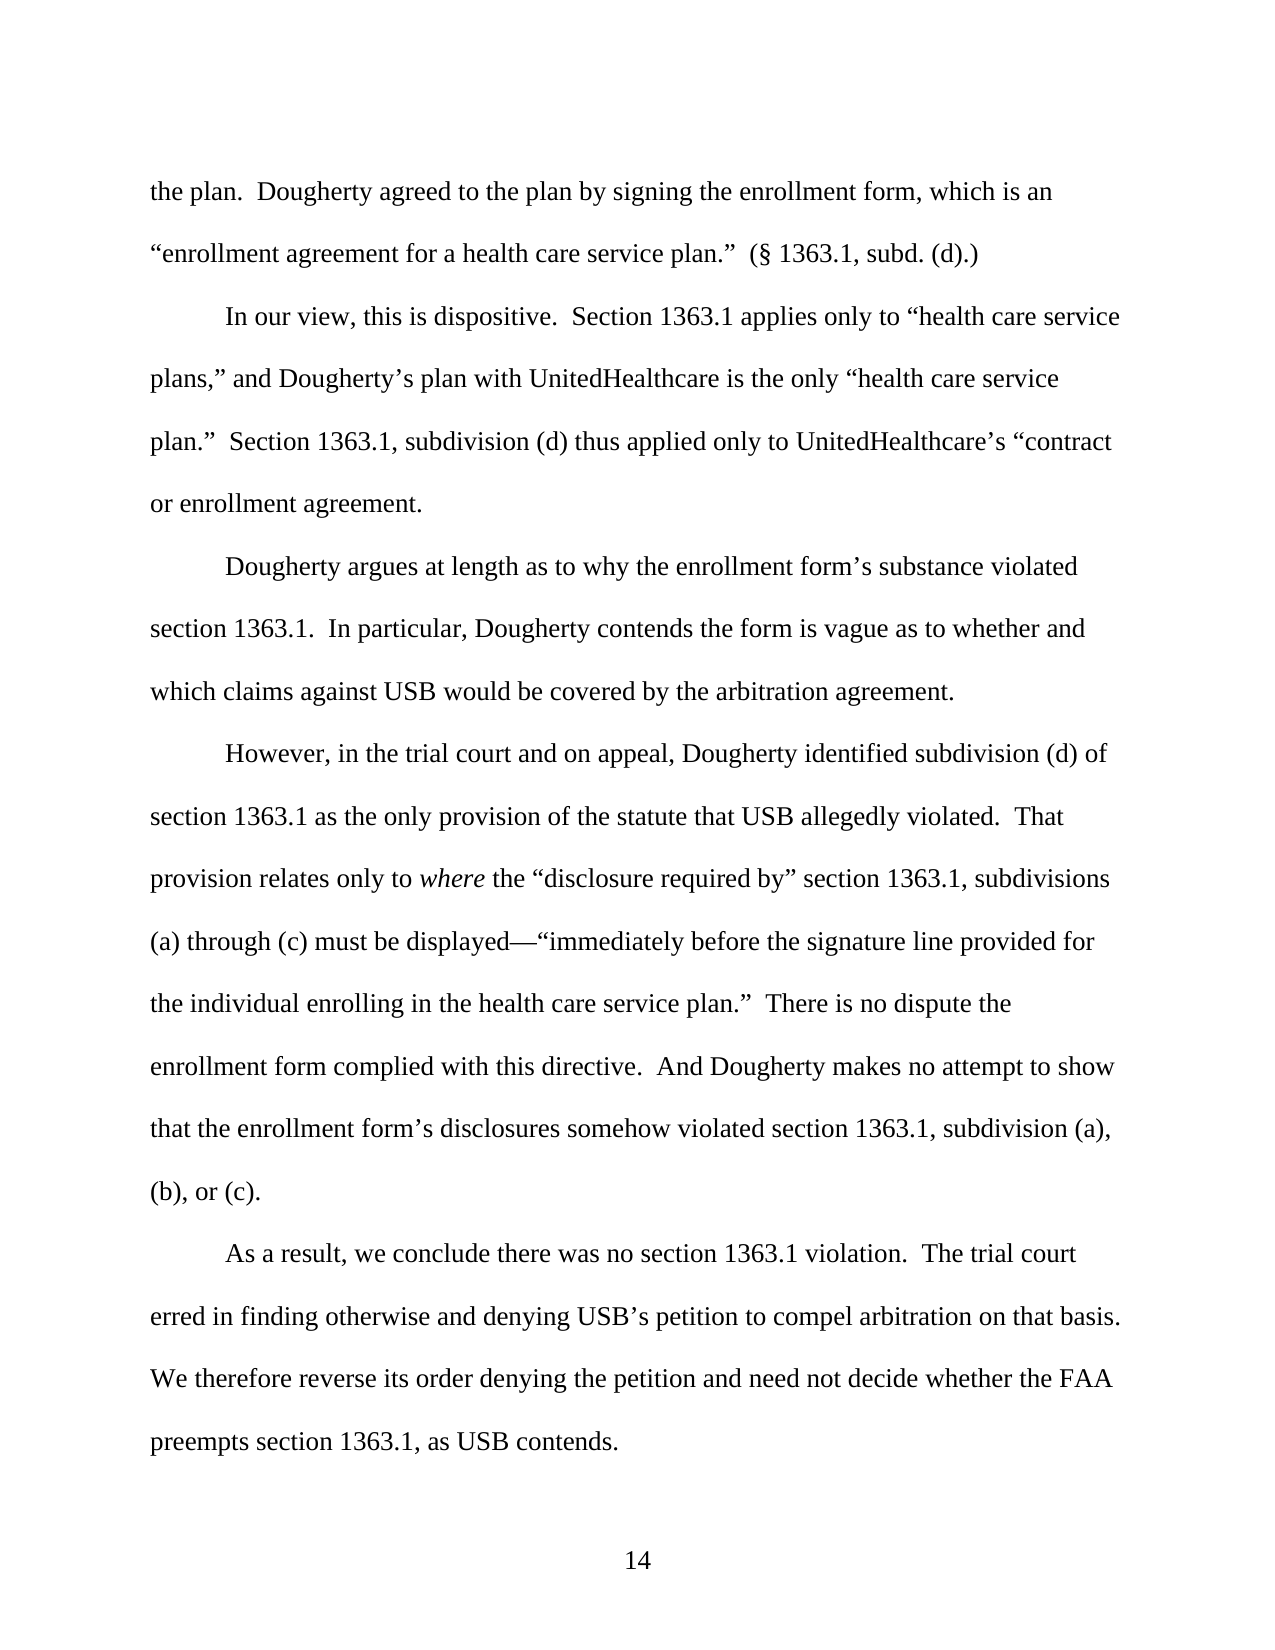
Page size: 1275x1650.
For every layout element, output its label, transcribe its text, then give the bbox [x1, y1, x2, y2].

text In our view, this is dispositive. Section 1363.1 applies only to “health care service plans,” and Dougherty’s plan with UnitedHealthcare is the only “health care service plan.” Section 1363.1, subdivision (d) thus applied only to UnitedHealthcare’s “contract or enrollment agreement. [150, 275, 1125, 525]
text As a result, we conclude there was no section 1363.1 violation. The trial court erred in finding otherwise and denying USB’s petition to compel arbitration on that basis. We therefore reverse its order denying the petition and need not decide whether the FAA preempts section 1363.1, as USB contends. [150, 1212, 1125, 1462]
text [150, 150, 1125, 275]
text Dougherty argues at length as to why the enrollment form’s substance violated section 1363.1. In particular, Dougherty contends the form is vague as to whether and which claims against USB would be covered by the arbitration agreement. [150, 525, 1125, 712]
text However, in the trial court and on appeal, Dougherty identified subdivision (d) of section 1363.1 as the only provision of the statute that USB allegedly violated. That provision relates only to where the “disclosure required by” section 1363.1, subdivisions (a) through (c) must be displayed—“immediately before the signature line provided for the individual enrolling in the health care service plan.” There is no dispute the enrollment form complied with this directive. And Dougherty makes no attempt to show that the enrollment form’s disclosures somehow violated section 1363.1, subdivision (a), (b), or (c). [150, 712, 1125, 1212]
